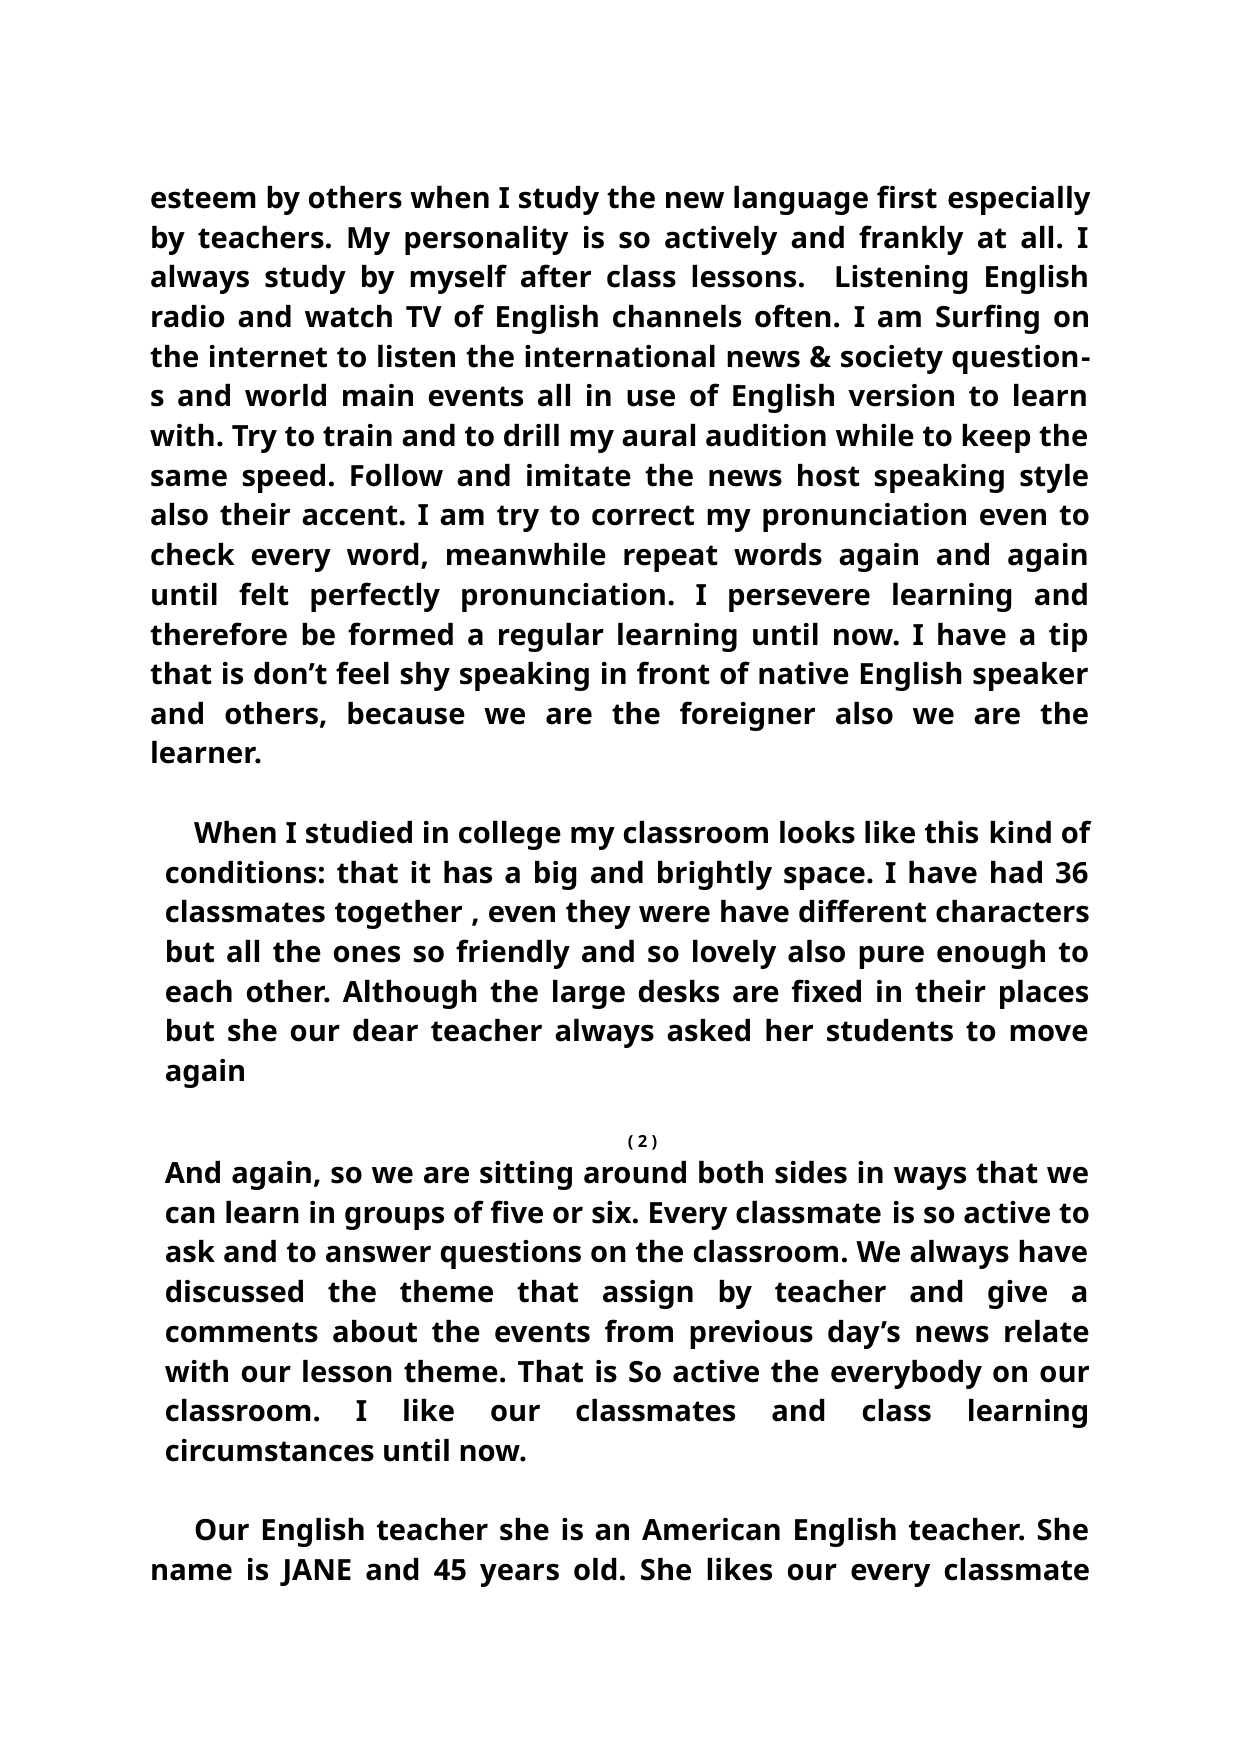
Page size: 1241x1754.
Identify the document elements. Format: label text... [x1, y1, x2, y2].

text When I studied in college my classroom looks like this kind of conditions: that it has a big and brightly space. I have had 36 classmates together , even they were have different characters but all the ones so friendly and so lovely also pure enough to each other. Although the large desks are fixed in their places but she our dear teacher always asked her students to move again [164, 812, 1090, 1090]
text ( 2 ) [164, 1130, 1090, 1152]
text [150, 1509, 1090, 1589]
text And again, so we are sitting around both sides in ways that we can learn in groups of five or six. Every classmate is so active to ask and to answer questions on the classroom. We always have discussed the theme that assign by teacher and give a comments about the events from previous day’s news relate with our lesson theme. That is So active the everybody on our classroom. I like our classmates and class learning circumstances until now. [164, 1152, 1090, 1470]
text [150, 177, 1090, 772]
